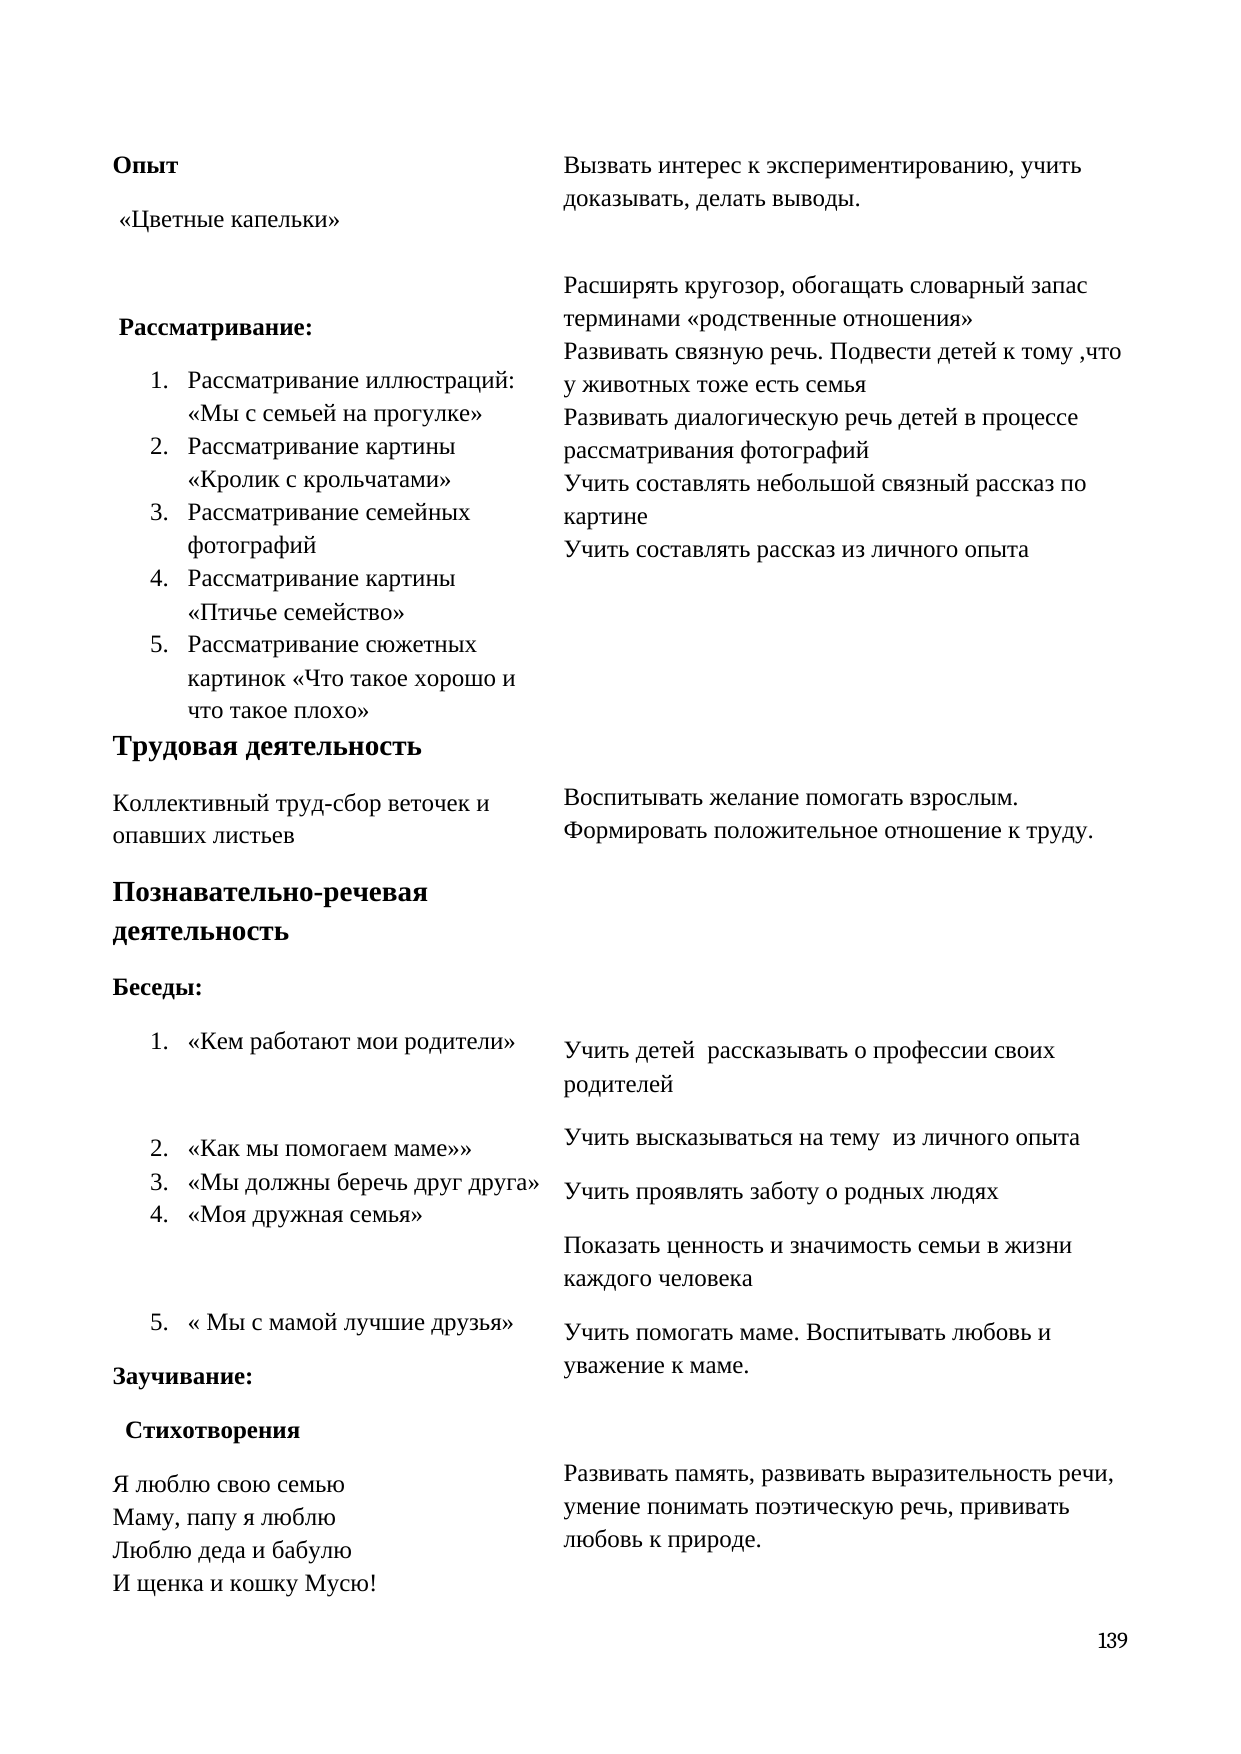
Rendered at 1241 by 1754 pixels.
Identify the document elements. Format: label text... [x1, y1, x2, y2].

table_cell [552, 874, 1139, 1601]
table_cell Трудовая деятельность Коллективный труд-сбор веточек и опавших листьев [101, 728, 552, 874]
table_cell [101, 874, 552, 1601]
table_cell Воспитывать желание помогать взрослым. Формировать положительное отношение к труду. [552, 728, 1139, 874]
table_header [101, 150, 552, 728]
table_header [552, 150, 1139, 728]
